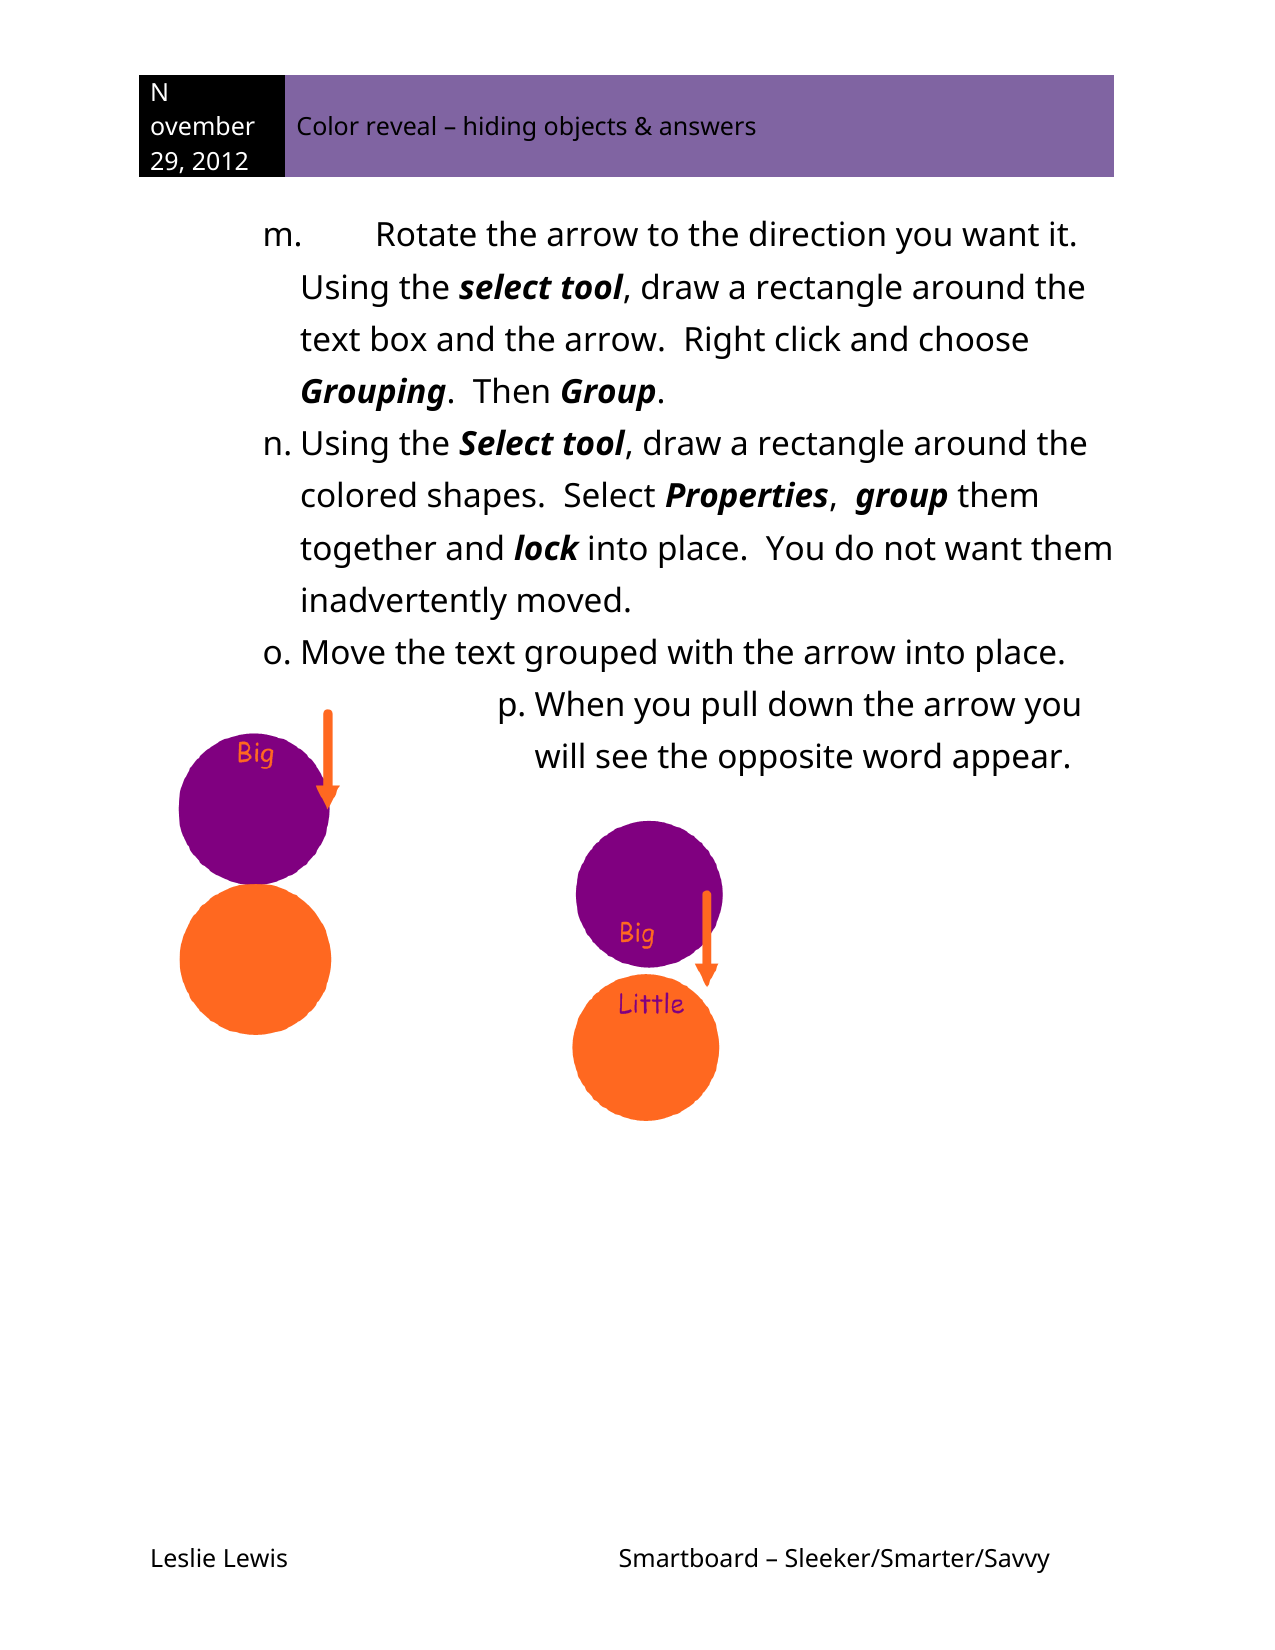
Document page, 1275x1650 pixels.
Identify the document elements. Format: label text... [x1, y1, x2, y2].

list When you pull down the arrow you will see the opposite word appear. [262, 681, 1125, 778]
list Using the Select tool, draw a rectangle around the colored shapes. Select Properties, group them together and lock into place. You do not want them inadvertently moved. [262, 420, 1125, 622]
list Rotate the arrow to the direction you want it. Using the select tool, draw a rectangle around the text box and the arrow. Right click and choose Grouping. Then Group. [262, 211, 1125, 413]
list Move the text grouped with the arrow into place. [262, 629, 1125, 674]
picture [170, 691, 366, 1070]
picture [534, 785, 746, 1143]
